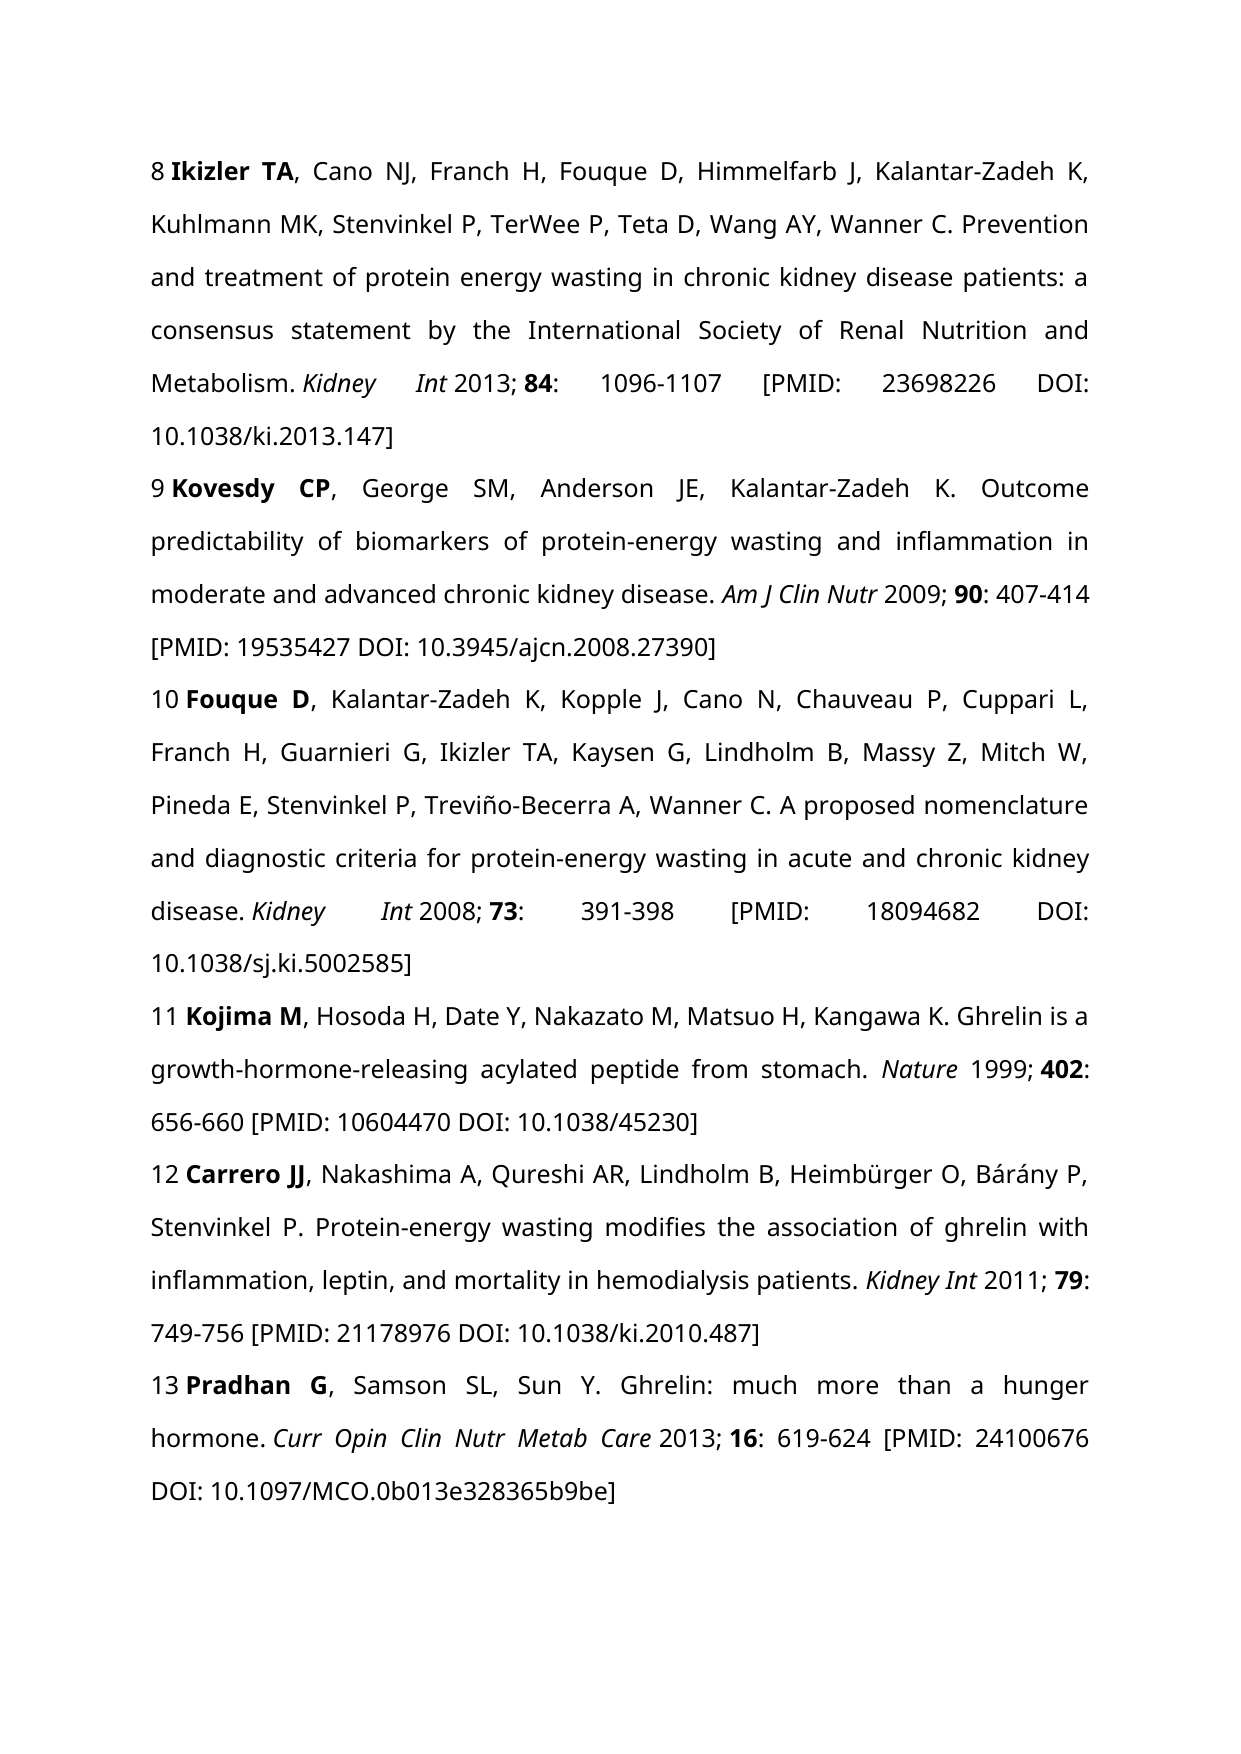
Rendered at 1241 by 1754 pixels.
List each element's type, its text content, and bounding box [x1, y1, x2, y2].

text 13 Pradhan G, Samson SL, Sun Y. Ghrelin: much more than a hunger hormone. Curr Opin Clin Nutr Metab Care 2013; 16: 619-624 [PMID: 24100676 DOI: 10.1097/MCO.0b013e328365b9be] [150, 1367, 1090, 1508]
text 8 Ikizler TA, Cano NJ, Franch H, Fouque D, Himmelfarb J, Kalantar-Zadeh K, Kuhlmann MK, Stenvinkel P, TerWee P, Teta D, Wang AY, Wanner C. Prevention and treatment of protein energy wasting in chronic kidney disease patients: a consensus statement by the International Society of Renal Nutrition and Metabolism. Kidney Int 2013; 84: 1096-1107 [PMID: 23698226 DOI: 10.1038/ki.2013.147] [150, 153, 1090, 453]
text 10 Fouque D, Kalantar-Zadeh K, Kopple J, Cano N, Chauveau P, Cuppari L, Franch H, Guarnieri G, Ikizler TA, Kaysen G, Lindholm B, Massy Z, Mitch W, Pineda E, Stenvinkel P, Treviño-Becerra A, Wanner C. A proposed nomenclature and diagnostic criteria for protein-energy wasting in acute and chronic kidney disease. Kidney Int 2008; 73: 391-398 [PMID: 18094682 DOI: 10.1038/sj.ki.5002585] [150, 681, 1090, 981]
text 12 Carrero JJ, Nakashima A, Qureshi AR, Lindholm B, Heimbürger O, Bárány P, Stenvinkel P. Protein-energy wasting modifies the association of ghrelin with inflammation, leptin, and mortality in hemodialysis patients. Kidney Int 2011; 79: 749-756 [PMID: 21178976 DOI: 10.1038/ki.2010.487] [150, 1156, 1090, 1350]
text 9 Kovesdy CP, George SM, Anderson JE, Kalantar-Zadeh K. Outcome predictability of biomarkers of protein-energy wasting and inflammation in moderate and advanced chronic kidney disease. Am J Clin Nutr 2009; 90: 407-414 [PMID: 19535427 DOI: 10.3945/ajcn.2008.27390] [150, 470, 1090, 664]
text 11 Kojima M, Hosoda H, Date Y, Nakazato M, Matsuo H, Kangawa K. Ghrelin is a growth-hormone-releasing acylated peptide from stomach. Nature 1999; 402: 656-660 [PMID: 10604470 DOI: 10.1038/45230] [150, 998, 1090, 1139]
